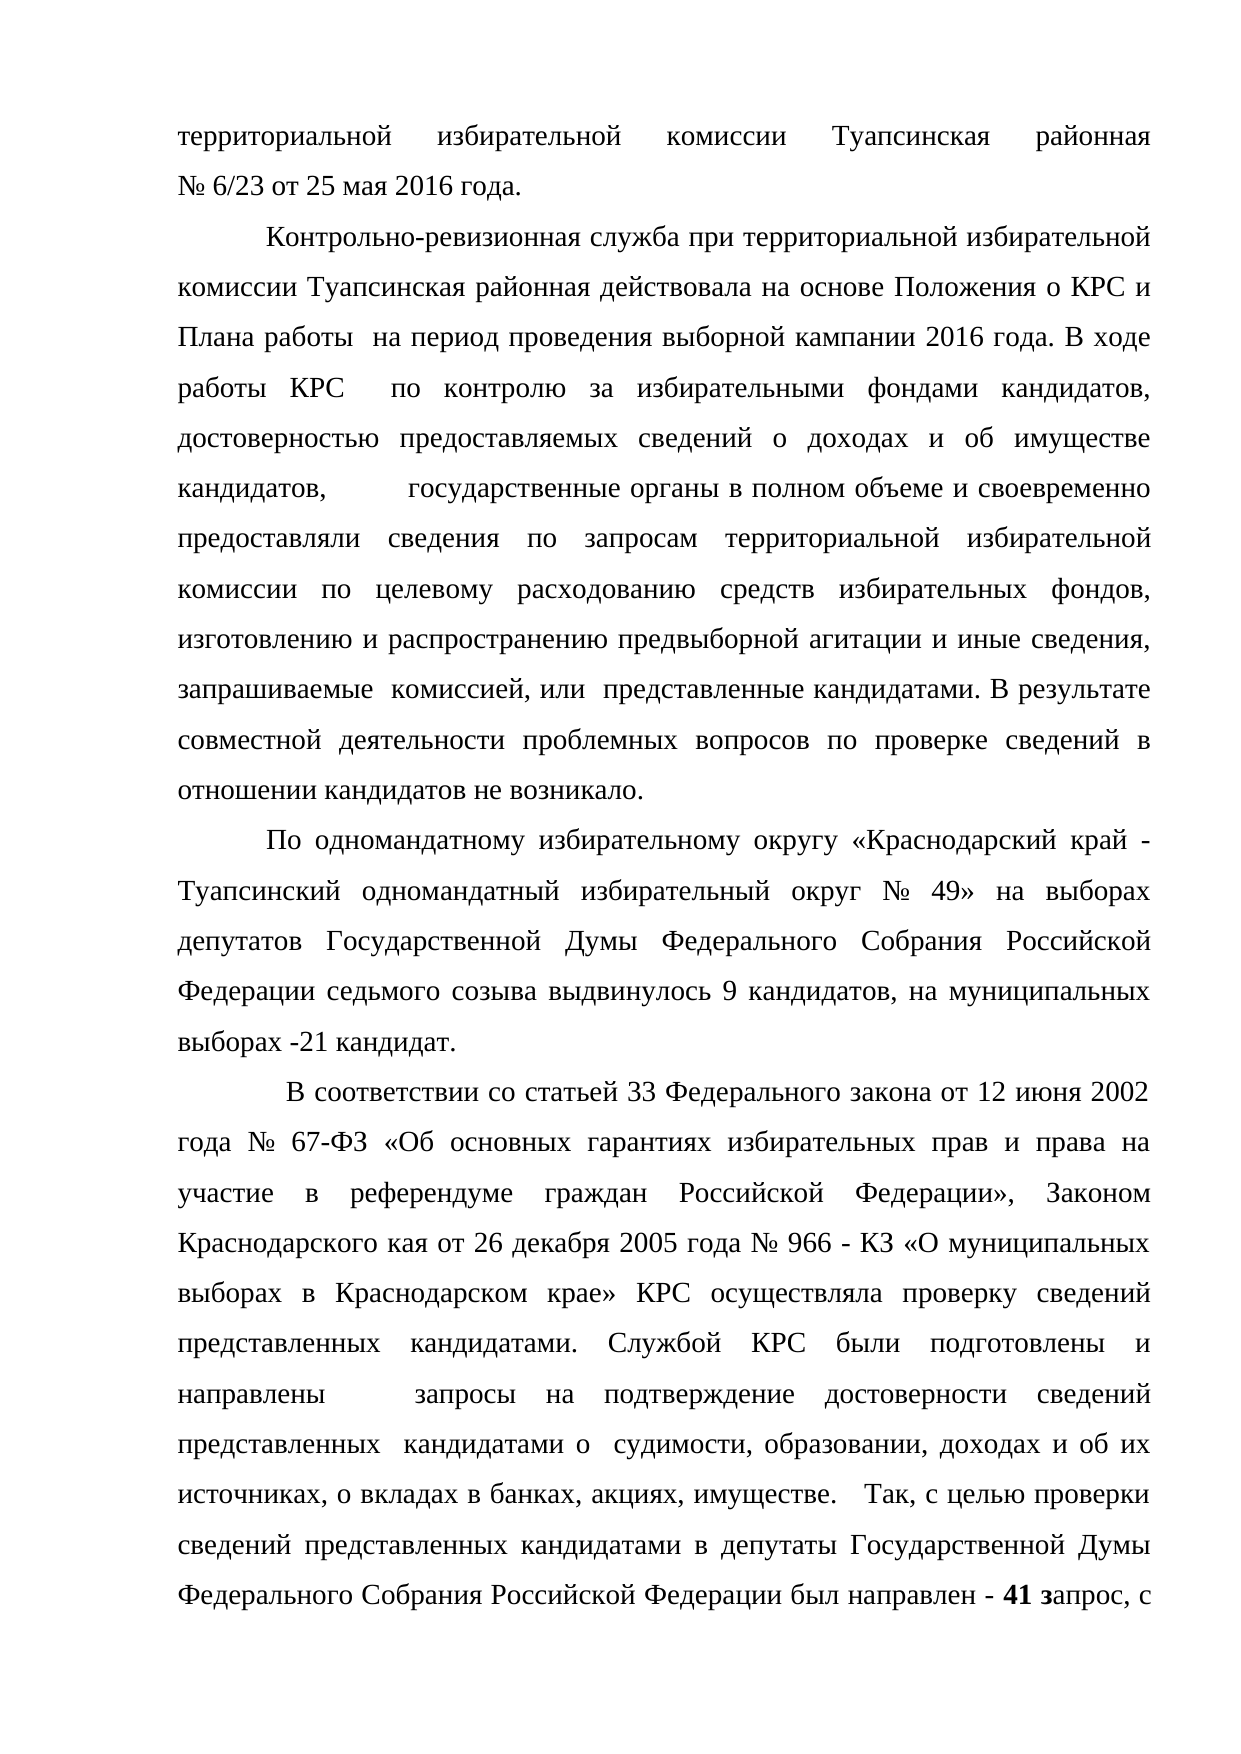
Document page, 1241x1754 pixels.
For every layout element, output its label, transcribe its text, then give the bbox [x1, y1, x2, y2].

text По одномандатному избирательному округу «Краснодарский край - Туапсинский одномандатный избирательный округ № 49» на выборах депутатов Государственной Думы Федерального Собрания Российской Федерации седьмого созыва выдвинулось 9 кандидатов, на муниципальных выборах -21 кандидат. [177, 822, 1152, 1057]
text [177, 1074, 1152, 1611]
text Контрольно-ревизионная служба при территориальной избирательной комиссии Туапсинская районная действовала на основе Положения о КРС и Плана работы на период проведения выборной кампании 2016 года. В ходе работы КРС по контролю за избирательными фондами кандидатов, достоверностью предоставляемых сведений о доходах и об имуществе кандидатов, государственные органы в полном объеме и своевременно предоставляли сведения по запросам территориальной избирательной комиссии по целевому расходованию средств избирательных фондов, изготовлению и распространению предвыборной агитации и иные сведения, запрашиваемые комиссией, или представленные кандидатами. В результате совместной деятельности проблемных вопросов по проверке сведений в отношении кандидатов не возникало. [177, 219, 1152, 806]
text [177, 118, 1152, 202]
